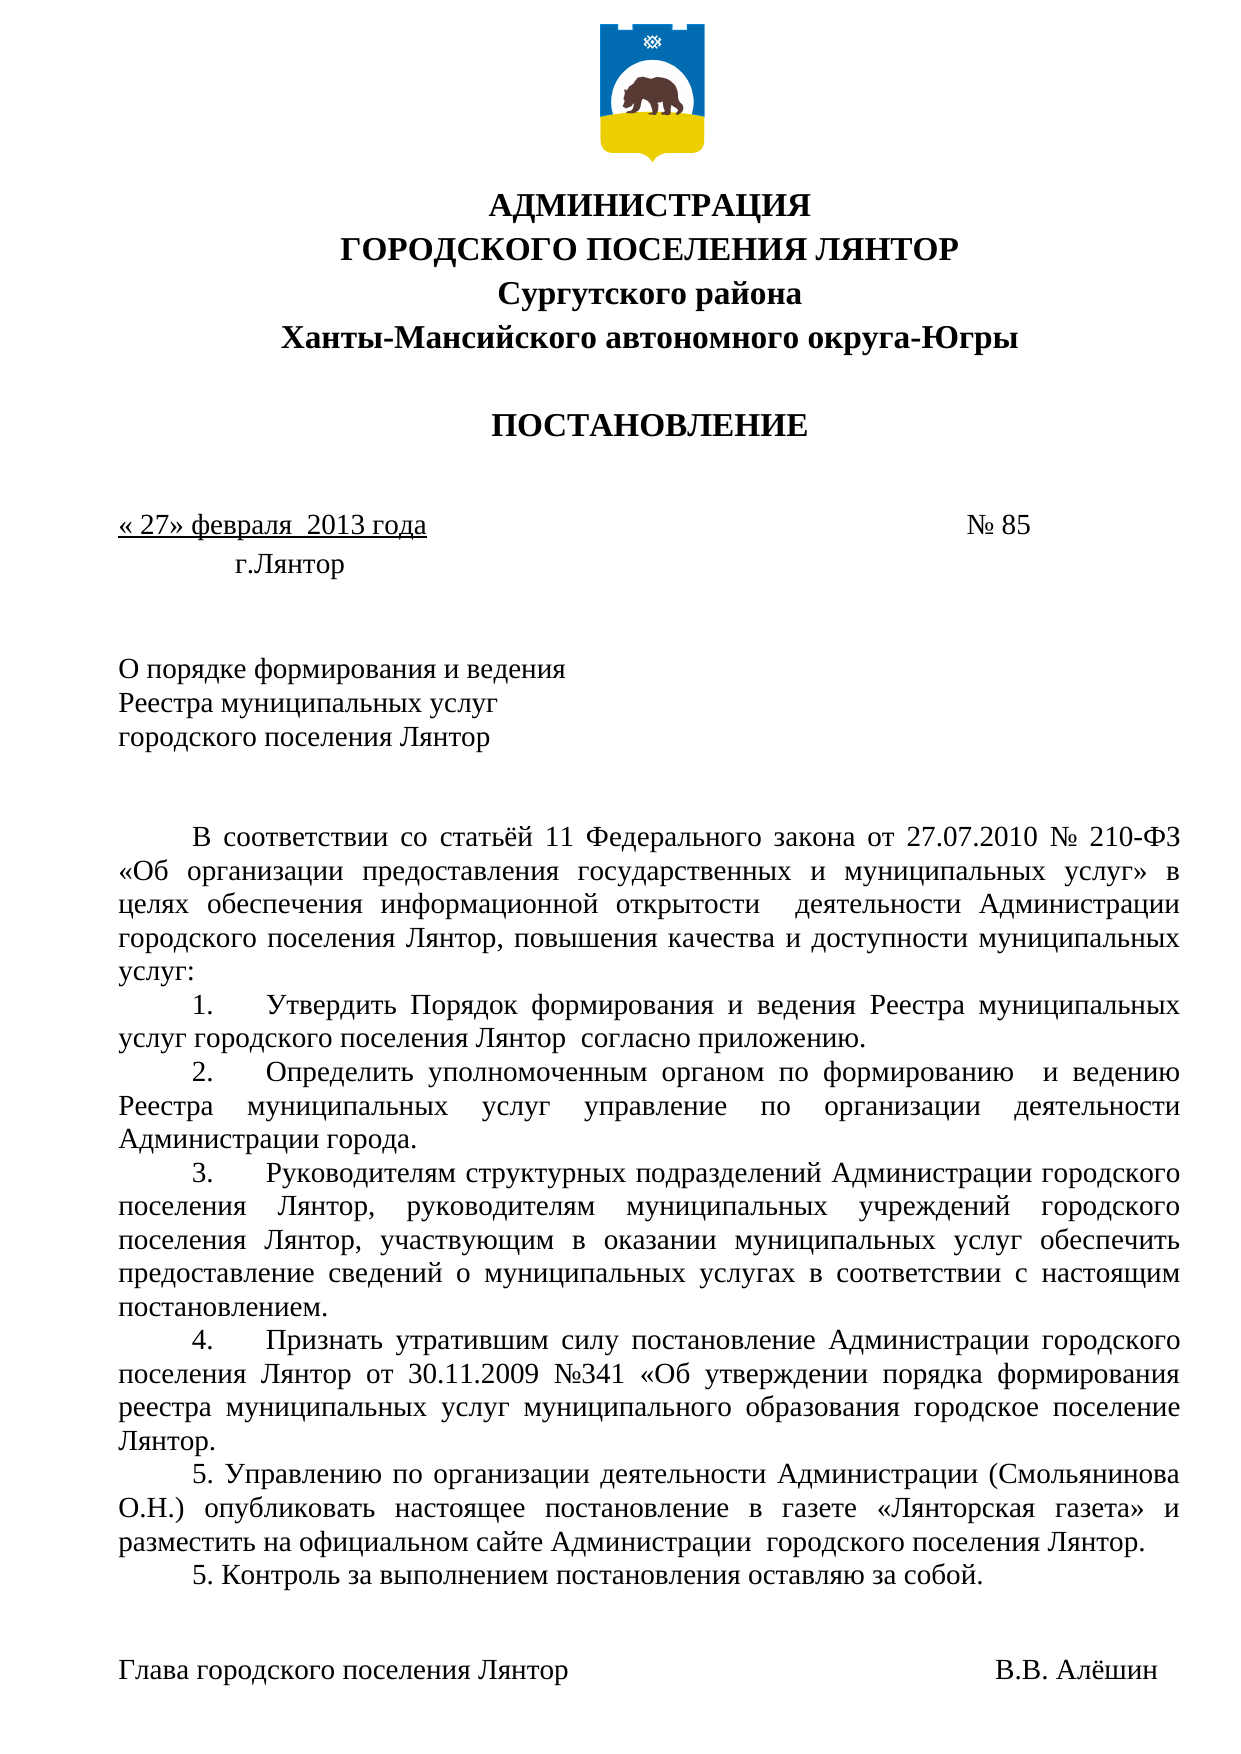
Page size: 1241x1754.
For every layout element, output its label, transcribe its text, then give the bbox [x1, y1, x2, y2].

text городского поселения Лянтор [118, 719, 1181, 752]
text Сургутского района [118, 273, 1181, 312]
text ПОСТАНОВЛЕНИЕ [118, 406, 1181, 444]
text В соответствии со статьёй 11 Федерального закона от 27.07.2010 № 210-ФЗ «Об организации предоставления государственных и муниципальных услуг» в целях обеспечения информационной открытости деятельности Администрации городского поселения Лянтор, повышения качества и доступности муниципальных услуг: [118, 819, 1181, 987]
list Признать утратившим силу постановление Администрации городского поселения Лянтор от 30.11.2009 №341 «Об утверждении порядка формирования реестра муниципальных услуг муниципального образования городское поселение Лянтор. [118, 1322, 1181, 1457]
text Реестра муниципальных услуг [118, 685, 1181, 719]
text АДМИНИСТРАЦИЯ [118, 185, 1181, 224]
text Ханты-Мансийского автономного округа-Югры [118, 317, 1181, 356]
text « 27» февраля 2013 года № 85 [118, 507, 1181, 541]
text г.Лянтор [118, 546, 1181, 579]
text 5. Управлению по организации деятельности Администрации (Смольянинова О.Н.) опубликовать настоящее постановление в газете «Лянторская газета» и разместить на официальном сайте Администрации городского поселения Лянтор. [118, 1457, 1181, 1557]
list Определить уполномоченным органом по формированию и ведению Реестра муниципальных услуг управление по организации деятельности Администрации города. [118, 1054, 1181, 1155]
text Глава городского поселения Лянтор В.В. Алёшин [118, 1652, 1181, 1686]
text ГОРОДСКОГО ПОСЕЛЕНИЯ ЛЯНТОР [118, 229, 1181, 268]
text 5. Контроль за выполнением постановления оставляю за собой. [118, 1557, 1181, 1591]
list Руководителям структурных подразделений Администрации городского поселения Лянтор, руководителям муниципальных учреждений городского поселения Лянтор, участвующим в оказании муниципальных услуг обеспечить предоставление сведений о муниципальных услугах в соответствии с настоящим постановлением. [118, 1155, 1181, 1322]
text О порядке формирования и ведения [118, 652, 1181, 685]
list Утвердить Порядок формирования и ведения Реестра муниципальных услуг городского поселения Лянтор согласно приложению. [118, 987, 1181, 1054]
